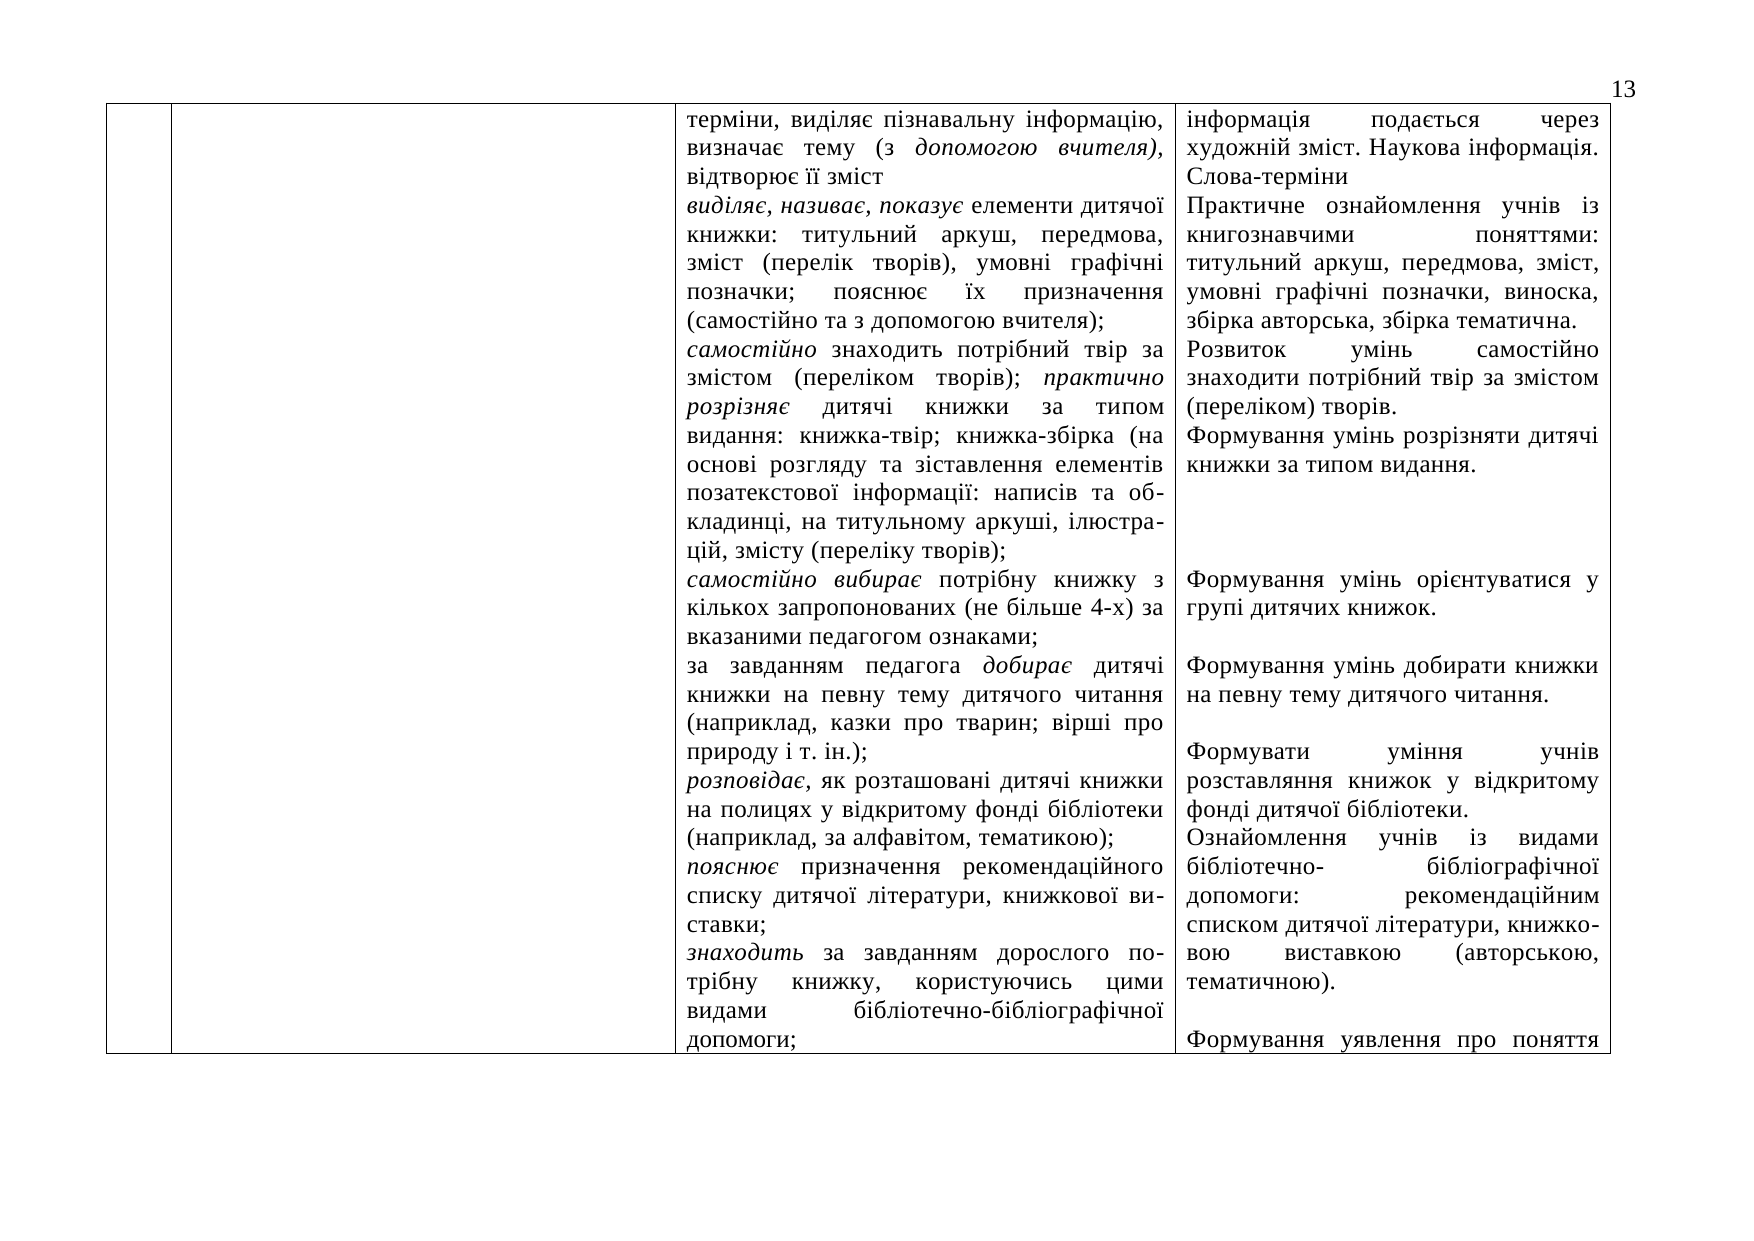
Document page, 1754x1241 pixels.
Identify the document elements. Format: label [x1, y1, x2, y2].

table_cell [172, 104, 675, 1052]
table_cell [107, 104, 171, 1052]
table_cell [1176, 104, 1610, 1052]
table_cell [676, 104, 1175, 1052]
